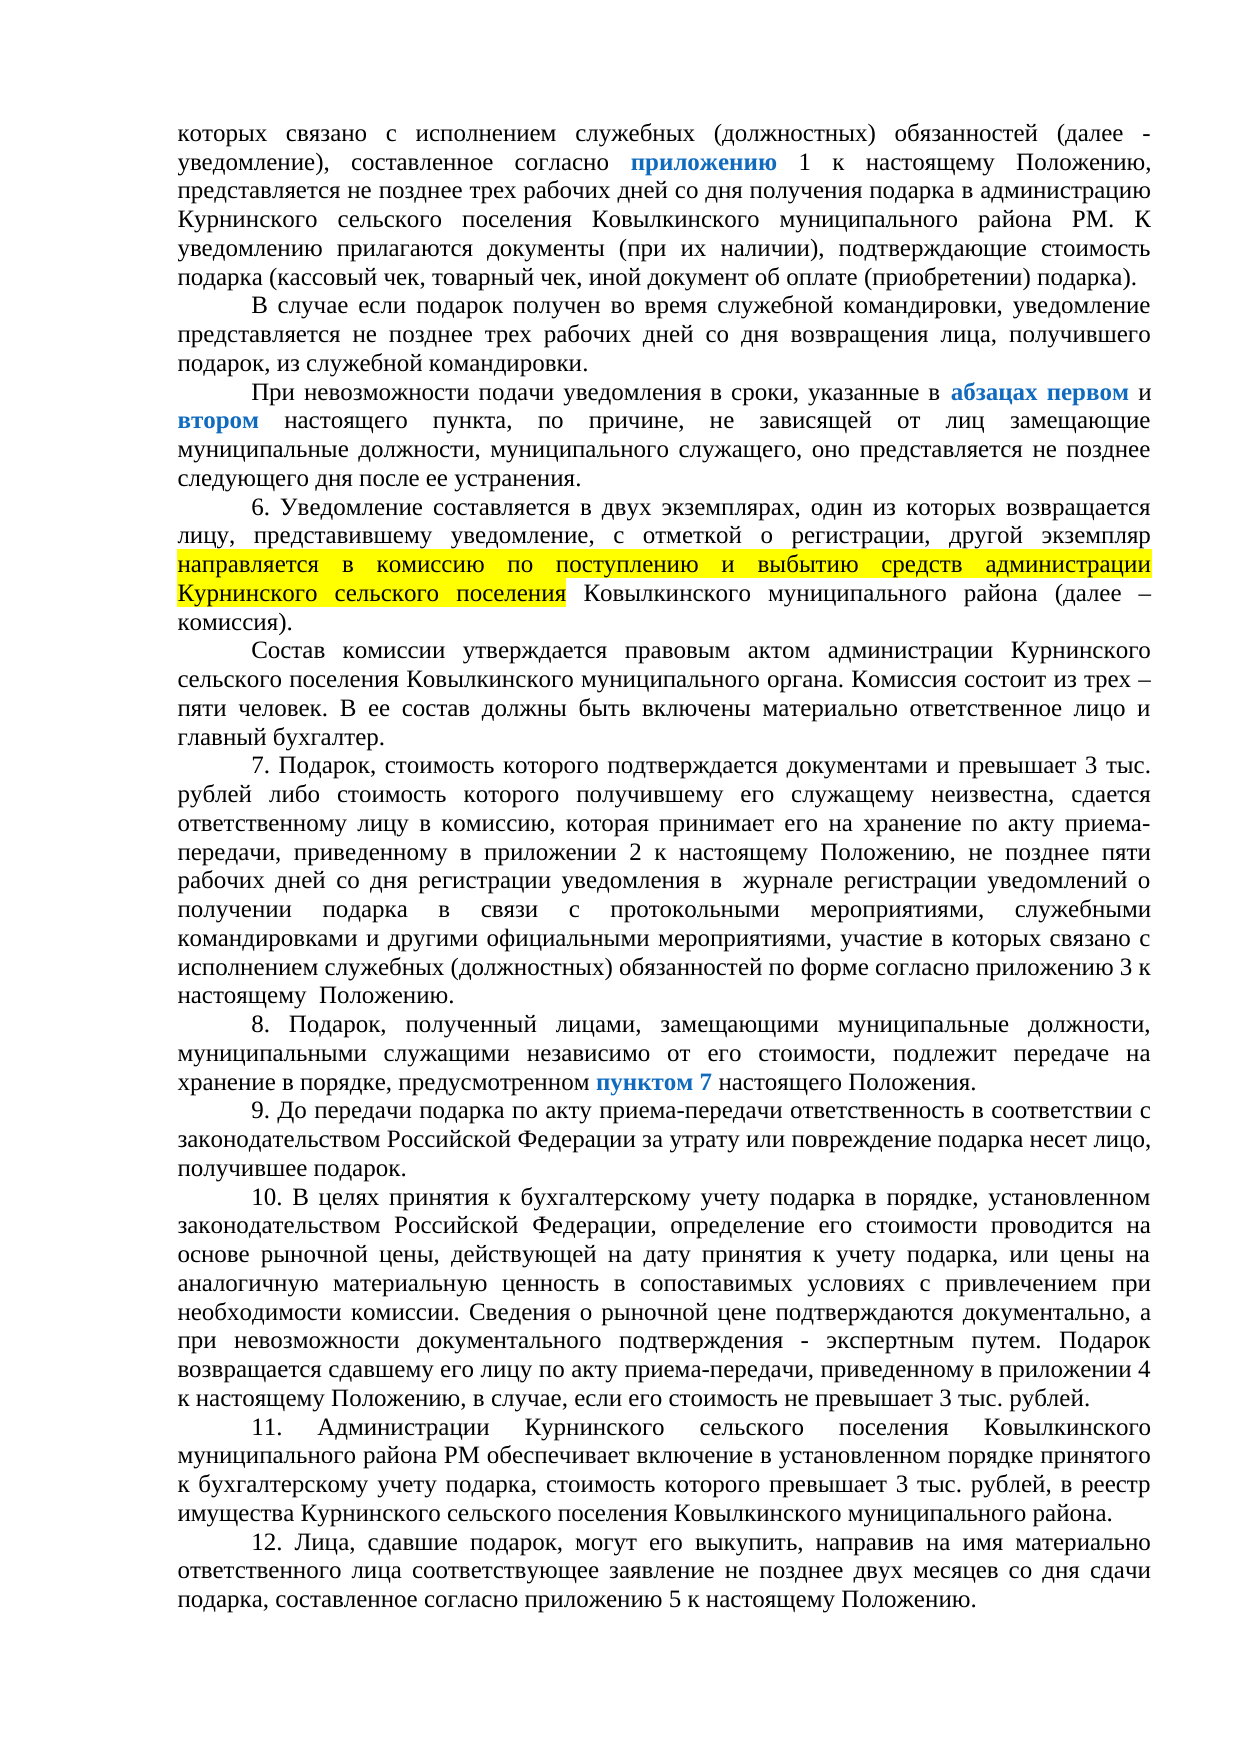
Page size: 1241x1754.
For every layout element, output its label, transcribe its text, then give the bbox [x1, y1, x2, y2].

text 11. Администрации Курнинского сельского поселения Ковылкинского муниципального района РМ обеспечивает включение в установленном порядке принятого к бухгалтерскому учету подарка, стоимость которого превышает 3 тыс. рублей, в реестр имущества Курнинского сельского поселения Ковылкинского муниципального района. [177, 1412, 1152, 1527]
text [177, 118, 1152, 291]
text 12. Лица, сдавшие подарок, могут его выкупить, направив на имя материально ответственного лица соответствующее заявление не позднее двух месяцев со дня сдачи подарка, составленное согласно приложению 5 к настоящему Положению. [177, 1527, 1152, 1613]
text При невозможности подачи уведомления в сроки, указанные в абзацах первом и втором настоящего пункта, по причине, не зависящей от лиц замещающие муниципальные должности, муниципального служащего, оно представляется не позднее следующего дня после ее устранения. [177, 377, 1152, 492]
text Состав комиссии утверждается правовым актом администрации Курнинского сельского поселения Ковылкинского муниципального органа. Комиссия состоит из трех – пяти человек. В ее состав должны быть включены материально ответственное лицо и главный бухгалтер. [177, 636, 1152, 751]
text 6. Уведомление составляется в двух экземплярах, один из которых возвращается лицу, представившему уведомление, с отметкой о регистрации, другой экземпляр направляется в комиссию по поступлению и выбытию средств администрации Курнинского сельского поселения Ковылкинского муниципального района (далее – комиссия). [177, 578, 1152, 636]
text В случае если подарок получен во время служебной командировки, уведомление представляется не позднее трех рабочих дней со дня возвращения лица, получившего подарок, из служебной командировки. [177, 291, 1152, 377]
text 10. В целях принятия к бухгалтерскому учету подарка в порядке, установленном законодательством Российской Федерации, определение его стоимости проводится на основе рыночной цены, действующей на дату принятия к учету подарка, или цены на аналогичную материальную ценность в сопоставимых условиях с привлечением при необходимости комиссии. Сведения о рыночной цене подтверждаются документально, а при невозможности документального подтверждения - экспертным путем. Подарок возвращается сдавшему его лицу по акту приема-передачи, приведенному в приложении 4 к настоящему Положению, в случае, если его стоимость не превышает 3 тыс. рублей. [177, 1182, 1152, 1412]
text 6. Уведомление составляется в двух экземплярах, один из которых возвращается лицу, представившему уведомление, с отметкой о регистрации, другой экземпляр направляется в комиссию по поступлению и выбытию средств администрации Курнинского сельского поселения Ковылкинского муниципального района (далее – комиссия). [177, 492, 1152, 549]
text 9. До передачи подарка по акту приема-передачи ответственность в соответствии с законодательством Российской Федерации за утрату или повреждение подарка несет лицо, получившее подарок. [177, 1096, 1152, 1182]
text 8. Подарок, полученный лицами, замещающими муниципальные должности, муниципальными служащими независимо от его стоимости, подлежит передаче на хранение в порядке, предусмотренном пунктом 7 настоящего Положения. [177, 1009, 1152, 1096]
text 7. Подарок, стоимость которого подтверждается документами и превышает 3 тыс. рублей либо стоимость которого получившему его служащему неизвестна, сдается ответственному лицу в комиссию, которая принимает его на хранение по акту приема-передачи, приведенному в приложении 2 к настоящему Положению, не позднее пяти рабочих дней со дня регистрации уведомления в журнале регистрации уведомлений о получении подарка в связи с протокольными мероприятиями, служебными командировками и другими официальными мероприятиями, участие в которых связано с исполнением служебных (должностных) обязанностей по форме согласно приложению 3 к настоящему Положению. [177, 751, 1152, 1009]
